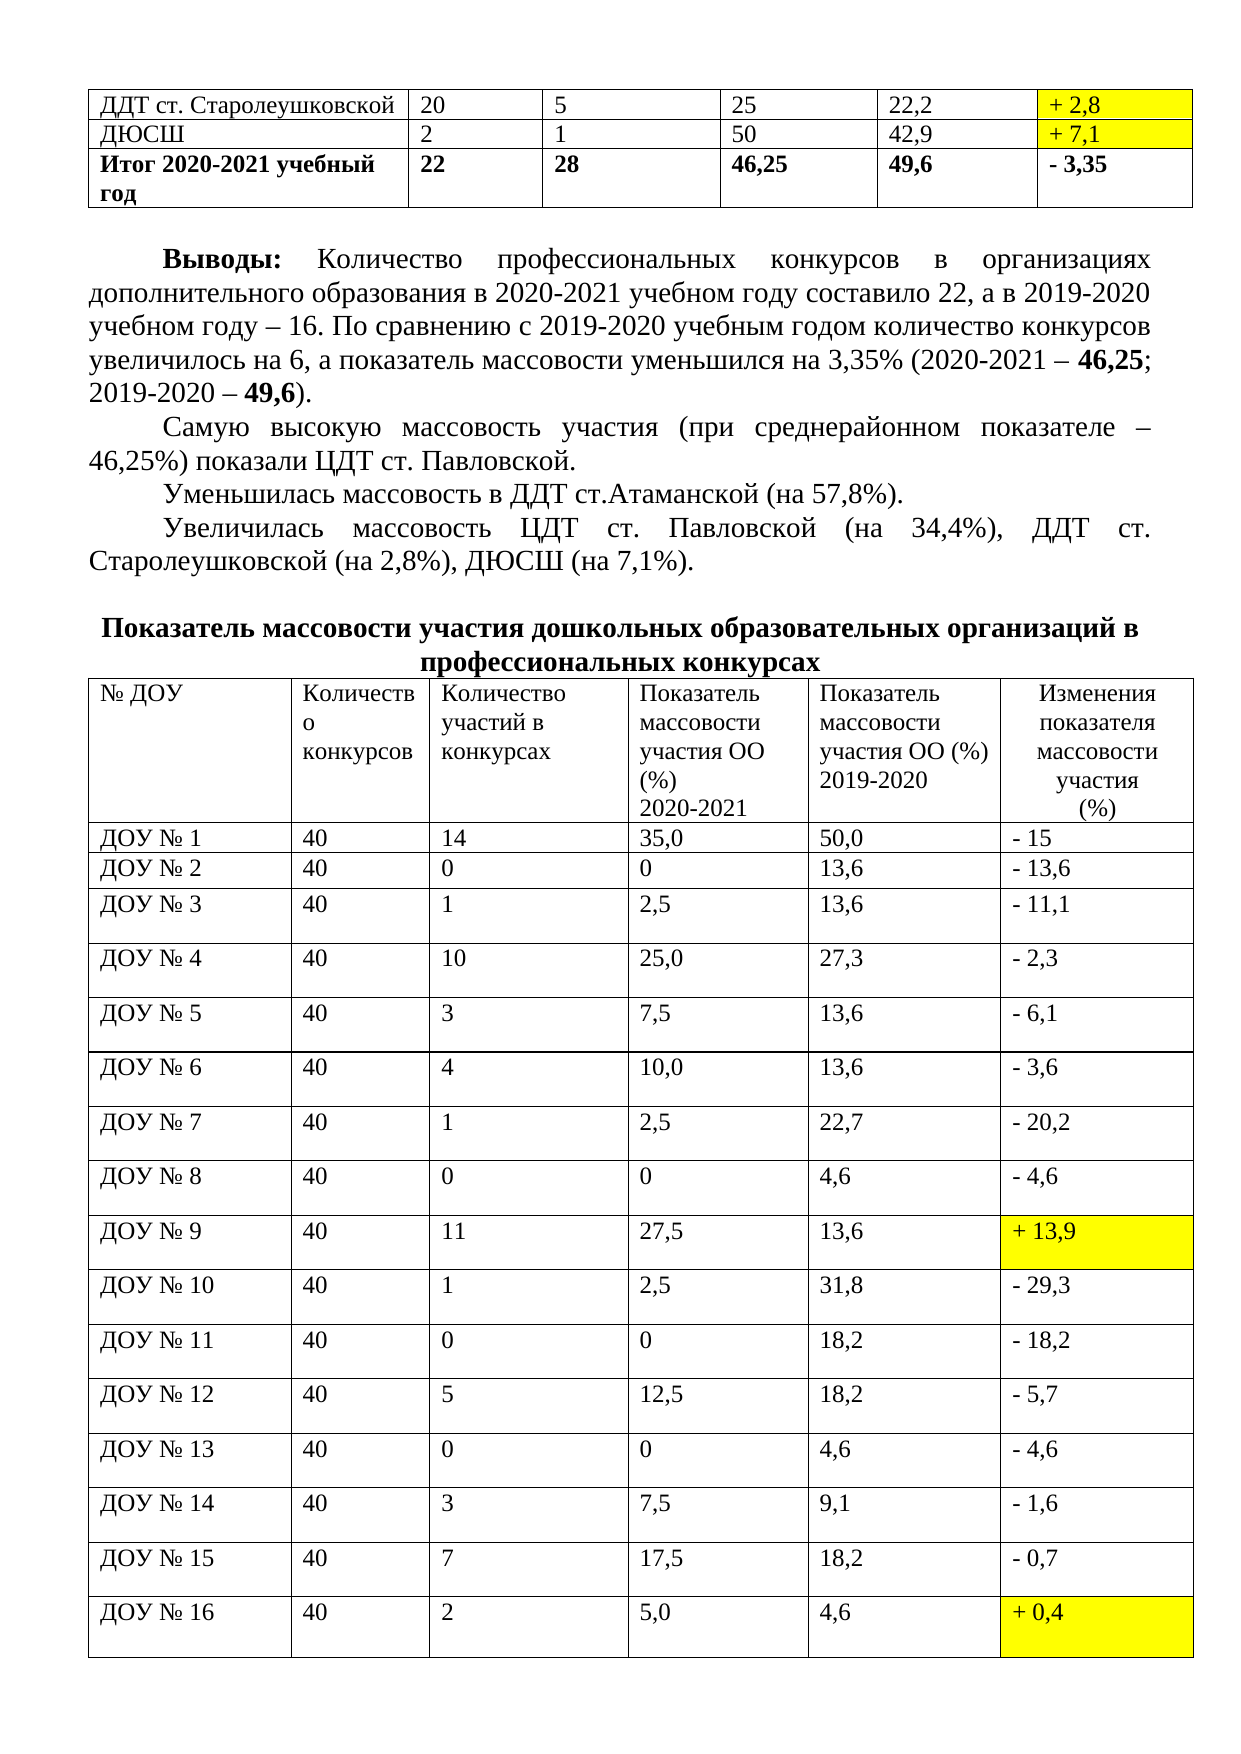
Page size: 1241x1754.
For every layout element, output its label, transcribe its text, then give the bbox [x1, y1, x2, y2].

table_cell 13,6 [809, 853, 1000, 888]
table_cell 22 [409, 149, 542, 207]
table_cell 0 [629, 853, 808, 888]
table_cell 50,0 [809, 823, 1000, 852]
table_cell 2 [430, 1597, 628, 1657]
table_cell 13,6 [809, 889, 1000, 942]
table_cell 40 [292, 1053, 429, 1106]
table_cell 49,6 [878, 149, 1037, 207]
table_cell 13,6 [809, 1053, 1000, 1106]
table_cell 2 [409, 120, 542, 148]
table_cell 46,25 [721, 149, 877, 207]
table_cell 0 [430, 1325, 628, 1378]
table_cell ДОУ № 13 [89, 1434, 291, 1487]
table_cell 40 [292, 1488, 429, 1542]
table_cell - 4,6 [1001, 1161, 1193, 1215]
table_cell 40 [292, 853, 429, 888]
table_cell 0 [430, 853, 628, 888]
table_cell 0 [629, 1161, 808, 1215]
table_cell ДОУ № 6 [89, 1053, 291, 1106]
table_cell 40 [292, 998, 429, 1051]
table_cell - 4,6 [1001, 1434, 1193, 1487]
table_cell - 0,7 [1001, 1543, 1193, 1596]
table_cell 17,5 [629, 1543, 808, 1596]
table_cell 7,5 [629, 998, 808, 1051]
table_cell ДОУ № 8 [89, 1161, 291, 1215]
table_cell - 3,35 [1038, 149, 1192, 207]
table_cell - 6,1 [1001, 998, 1193, 1051]
table_cell - 13,6 [1001, 853, 1193, 888]
text Увеличилась массовость ЦДТ ст. Павловской (на 34,4%), ДДТ ст. Старолеушковской (на 2,8%), ДЮСШ (на 7,1%). [89, 510, 1152, 577]
table_cell 25,0 [629, 944, 808, 997]
table_cell 27,3 [809, 944, 1000, 997]
table_cell 2,5 [629, 1270, 808, 1324]
table_cell - 3,6 [1001, 1053, 1193, 1106]
table_cell 40 [292, 823, 429, 852]
table_cell ДОУ № 7 [89, 1107, 291, 1160]
table_cell - 20,2 [1001, 1107, 1193, 1160]
table_cell 42,9 [878, 120, 1037, 148]
table_cell 5 [543, 90, 720, 118]
table_cell 18,2 [809, 1325, 1000, 1378]
table_cell - 29,3 [1001, 1270, 1193, 1324]
text Самую высокую массовость участия (при среднерайонном показателе –46,25%) показали ЦДТ ст. Павловской. [89, 409, 1152, 476]
table_cell 40 [292, 1379, 429, 1433]
text Выводы: Количество профессиональных конкурсов в организациях дополнительного образования в 2020-2021 учебном году составило 22, а в 2019-2020 учебном году – 16. По сравнению с 2019-2020 учебным годом количество конкурсов увеличилось на 6, а показатель массовости уменьшился на 3,35% (2020-2021 – 46,25; 2019-2020 – 49,6). [89, 241, 1152, 409]
table_cell 40 [292, 944, 429, 997]
text Показатель массовости участия дошкольных образовательных организаций в профессиональных конкурсах [89, 610, 1152, 677]
table_cell 28 [543, 149, 720, 207]
table_cell 5 [430, 1379, 628, 1433]
text Уменьшилась массовость в ДДТ ст.Атаманской (на 57,8%). [89, 476, 1152, 510]
table_cell ДОУ № 1 [89, 823, 291, 852]
table_cell ДОУ № 14 [89, 1488, 291, 1542]
table_cell 1 [430, 1270, 628, 1324]
table_cell ДОУ № 15 [89, 1543, 291, 1596]
table_cell ДОУ № 2 [89, 853, 291, 888]
table_cell 40 [292, 1325, 429, 1378]
table_cell 50 [721, 120, 877, 148]
table_cell ДОУ № 11 [89, 1325, 291, 1378]
table_cell 3 [430, 998, 628, 1051]
table_cell 4,6 [809, 1161, 1000, 1215]
table_cell 40 [292, 889, 429, 942]
table_cell - 1,6 [1001, 1488, 1193, 1542]
table_cell 22,2 [878, 90, 1037, 118]
table_cell 22,7 [809, 1107, 1000, 1160]
table_cell ДЮСШ [89, 120, 408, 148]
table_cell 31,8 [809, 1270, 1000, 1324]
table_cell 4,6 [809, 1434, 1000, 1487]
table_cell ДОУ № 10 [89, 1270, 291, 1324]
table_cell - 11,1 [1001, 889, 1193, 942]
table_cell 5,0 [629, 1597, 808, 1657]
table_cell 40 [292, 1161, 429, 1215]
table_cell + 7,1 [1038, 120, 1192, 148]
table_cell 4 [430, 1053, 628, 1106]
table_cell 0 [629, 1325, 808, 1378]
table_cell 7,5 [629, 1488, 808, 1542]
table_cell - 2,3 [1001, 944, 1193, 997]
table_cell 0 [430, 1434, 628, 1487]
table_header Показатель массовости участия ОО (%) 2020-2021 [629, 679, 808, 822]
table_cell ДОУ № 16 [89, 1597, 291, 1657]
table_cell Итог 2020-2021 учебный год [89, 149, 408, 207]
table_cell 2,5 [629, 1107, 808, 1160]
table_cell 10,0 [629, 1053, 808, 1106]
table_header Изменения показателя массовости участия (%) [1001, 679, 1193, 822]
table_cell 4,6 [809, 1597, 1000, 1657]
table_cell 40 [292, 1434, 429, 1487]
table_cell 20 [409, 90, 542, 118]
table_cell ДОУ № 5 [89, 998, 291, 1051]
table_cell 1 [430, 889, 628, 942]
table_cell 14 [430, 823, 628, 852]
table_cell 35,0 [629, 823, 808, 852]
table_cell 25 [721, 90, 877, 118]
table_header Количество конкурсов [292, 679, 429, 822]
table_cell - 15 [1001, 823, 1193, 852]
table_header Показатель массовости участия ОО (%) 2019-2020 [809, 679, 1000, 822]
table_cell 7 [430, 1543, 628, 1596]
table_header № ДОУ [89, 679, 291, 822]
table_cell 0 [629, 1434, 808, 1487]
table_cell 12,5 [629, 1379, 808, 1433]
table_cell 11 [430, 1216, 628, 1269]
table_cell 27,5 [629, 1216, 808, 1269]
table_cell 1 [430, 1107, 628, 1160]
table_cell - 5,7 [1001, 1379, 1193, 1433]
table_cell 40 [292, 1216, 429, 1269]
table_cell 0 [430, 1161, 628, 1215]
table_cell 10 [430, 944, 628, 997]
table_cell 9,1 [809, 1488, 1000, 1542]
table_header Количество участий в конкурсах [430, 679, 628, 822]
table_cell 40 [292, 1270, 429, 1324]
table_cell + 13,9 [1001, 1216, 1193, 1269]
table_cell 18,2 [809, 1543, 1000, 1596]
table_cell 40 [292, 1107, 429, 1160]
table_cell ДОУ № 3 [89, 889, 291, 942]
table_cell - 18,2 [1001, 1325, 1193, 1378]
table_cell 18,2 [809, 1379, 1000, 1433]
table_cell ДОУ № 4 [89, 944, 291, 997]
table_cell + 2,8 [1038, 90, 1192, 118]
table_cell ДОУ № 9 [89, 1216, 291, 1269]
table_cell 1 [543, 120, 720, 148]
table_cell ДОУ № 12 [89, 1379, 291, 1433]
table_cell 40 [292, 1597, 429, 1657]
table_cell 13,6 [809, 1216, 1000, 1269]
table_cell 13,6 [809, 998, 1000, 1051]
table_cell ДДТ ст. Старолеушковской [89, 90, 408, 118]
table_cell 40 [292, 1543, 429, 1596]
table_cell + 0,4 [1001, 1597, 1193, 1657]
table_cell 2,5 [629, 889, 808, 942]
table_cell 3 [430, 1488, 628, 1542]
